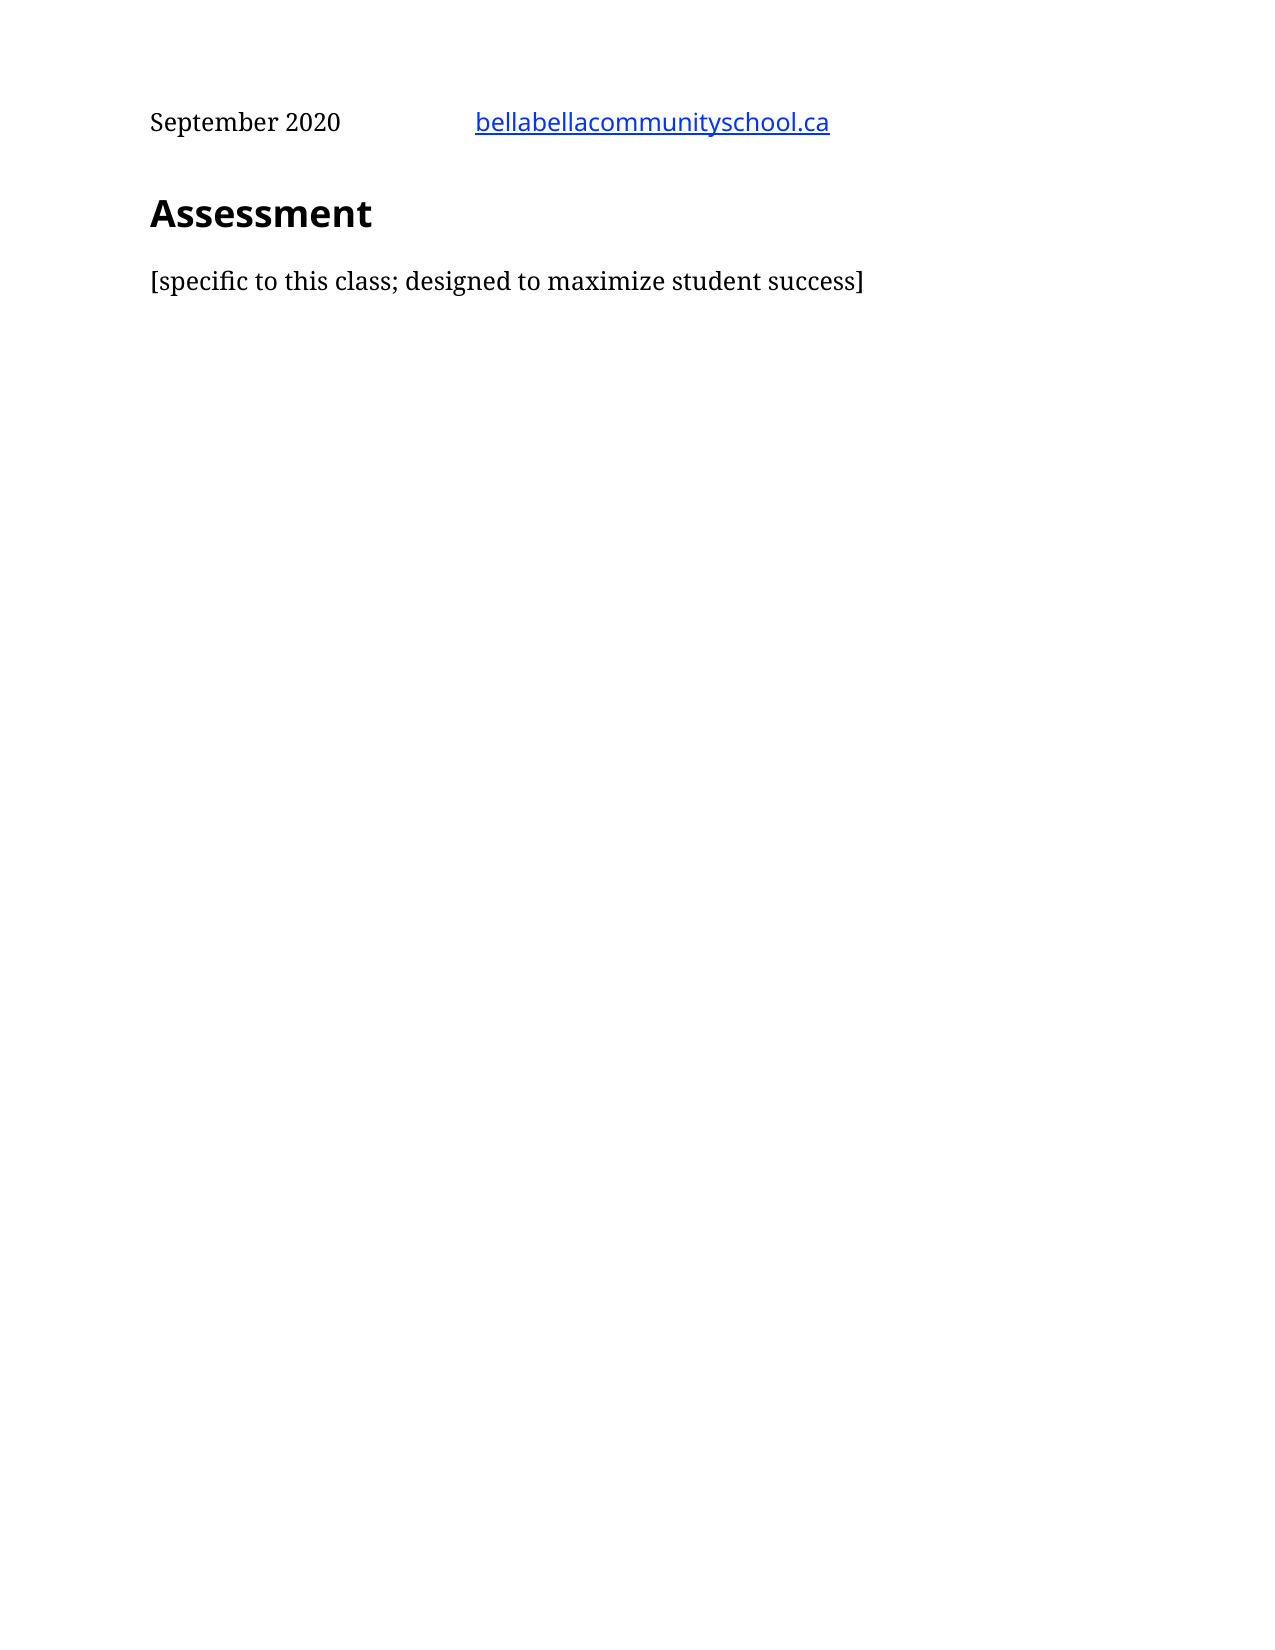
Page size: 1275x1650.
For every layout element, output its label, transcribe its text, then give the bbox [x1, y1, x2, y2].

subtitle Assessment [150, 187, 1162, 238]
text [specific to this class; designed to maximize student success] [150, 263, 1162, 298]
